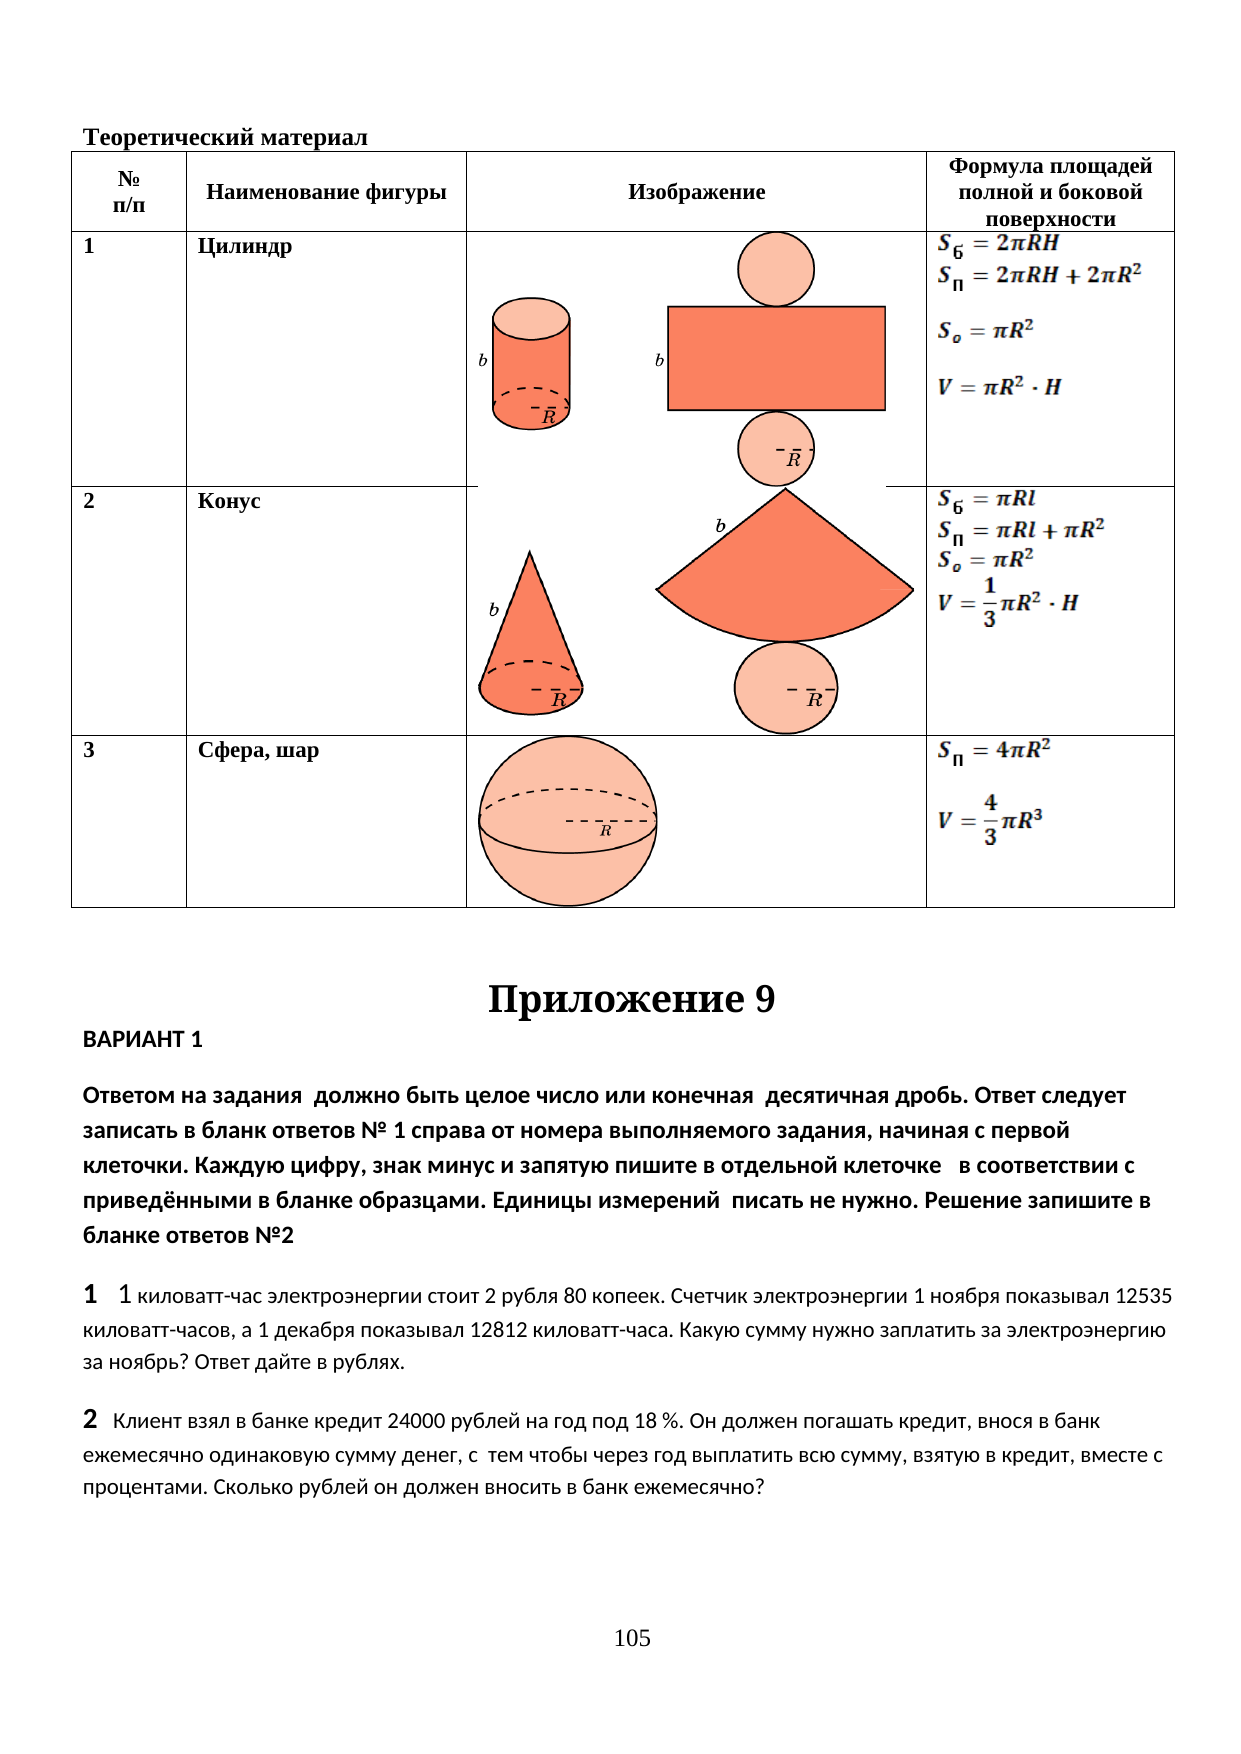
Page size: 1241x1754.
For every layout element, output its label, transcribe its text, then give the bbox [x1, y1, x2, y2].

table_cell [927, 232, 1174, 486]
table_header № п/п [72, 152, 186, 231]
picture [938, 487, 1040, 514]
text Ответом на задания должно быть целое число или конечная десятичная дробь. Ответ следует записать в бланк ответов № 1 справа от номера выполняемого задания, начиная с первой клеточки. Каждую цифру, знак минус и запятую пишите в отдельной клеточке в соответствии с приведёнными в бланке образцами. Единицы измерений писать не нужно. Решение запишите в бланке ответов №2 [83, 1079, 1181, 1250]
picture [938, 516, 1111, 572]
table_cell [467, 232, 478, 486]
picture [938, 372, 1066, 400]
table_cell [927, 736, 1174, 907]
table_cell [927, 487, 1174, 735]
table_cell [467, 736, 478, 907]
table_cell [467, 487, 478, 735]
table_cell [915, 487, 926, 735]
table_cell 1 [72, 232, 186, 486]
text 1 1 киловатт-час электроэнергии стоит 2 рубля 80 копеек. Счетчик электроэнергии 1 ноября показывал 12535 киловатт-часов, а 1 декабря показывал 12812 киловатт-часа. Какую сумму нужно заплатить за электроэнергию за ноябрь? Ответ дайте в рублях. [83, 1275, 1181, 1375]
picture [478, 232, 915, 735]
table_header Наименование фигуры [187, 152, 466, 231]
picture [938, 792, 1048, 845]
table_cell [658, 736, 926, 907]
table_cell Конус [187, 487, 466, 735]
table_header Изображение [467, 152, 926, 231]
picture [938, 316, 1040, 343]
text 2 Клиент взял в банке кредит 24000 рублей на год под 18 %. Он должен погашать кредит, внося в банк ежемесячно одинаковую сумму денег, с тем чтобы через год выплатить всю сумму, взятую в кредит, вместе с процентами. Сколько рублей он должен вносить в банк ежемесячно? [83, 1400, 1181, 1500]
table_cell [886, 232, 926, 486]
table_cell 3 [72, 736, 186, 907]
picture [478, 736, 658, 907]
picture [938, 260, 1148, 291]
table_header Формула площадей полной и боковой поверхности [927, 152, 1174, 231]
picture [938, 736, 1057, 766]
text ВАРИАНТ 1 [83, 1024, 1181, 1054]
table_cell 2 [72, 487, 186, 735]
table_cell Цилиндр [187, 232, 466, 486]
text Приложение 9 [83, 973, 1181, 1024]
text Теоретический материал [83, 122, 1181, 151]
picture [938, 574, 1083, 627]
table_cell Сфера, шар [187, 736, 466, 907]
picture [938, 232, 1064, 259]
